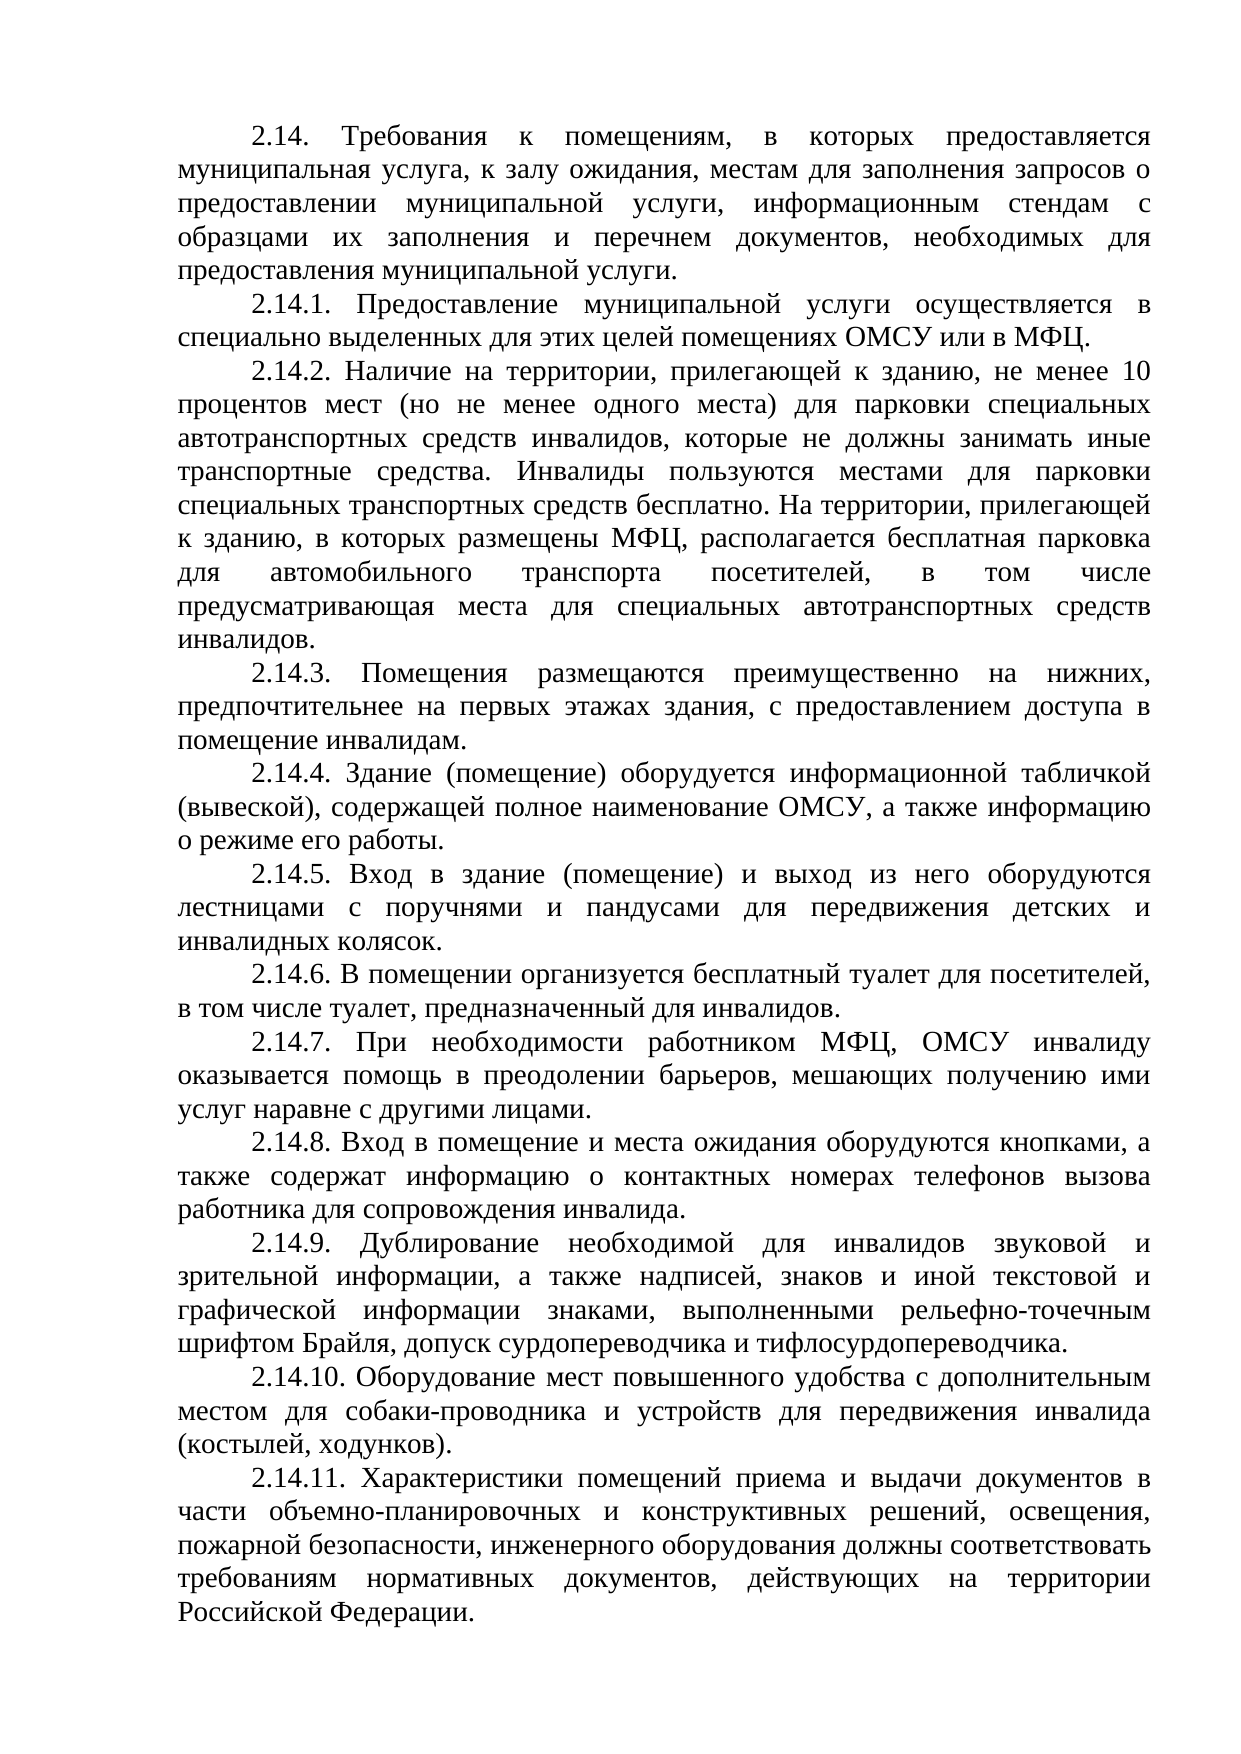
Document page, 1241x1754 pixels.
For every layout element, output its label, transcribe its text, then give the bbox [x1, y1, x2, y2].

text 2.14.10. Оборудование мест повышенного удобства с дополнительным местом для собаки-проводника и устройств для передвижения инвалида (костылей, ходунков). [177, 1359, 1152, 1460]
text 2.14.1. Предоставление муниципальной услуги осуществляется в специально выделенных для этих целей помещениях ОМСУ или в МФЦ. [177, 286, 1152, 353]
text 2.14.11. Характеристики помещений приема и выдачи документов в части объемно-планировочных и конструктивных решений, освещения, пожарной безопасности, инженерного оборудования должны соответствовать требованиям нормативных документов, действующих на территории Российской Федерации. [177, 1460, 1152, 1627]
text 2.14.2. Наличие на территории, прилегающей к зданию, не менее 10 процентов мест (но не менее одного места) для парковки специальных автотранспортных средств инвалидов, которые не должны занимать иные транспортные средства. Инвалиды пользуются местами для парковки специальных транспортных средств бесплатно. На территории, прилегающей к зданию, в которых размещены МФЦ, располагается бесплатная парковка для автомобильного транспорта посетителей, в том числе предусматривающая места для специальных автотранспортных средств инвалидов. [177, 353, 1152, 655]
text 2.14.4. Здание (помещение) оборудуется информационной табличкой (вывеской), содержащей полное наименование ОМСУ, а также информацию о режиме его работы. [177, 755, 1152, 856]
text 2.14.3. Помещения размещаются преимущественно на нижних, предпочтительнее на первых этажах здания, с предоставлением доступа в помещение инвалидам. [177, 655, 1152, 755]
text 2.14.8. Вход в помещение и места ожидания оборудуются кнопками, а также содержат информацию о контактных номерах телефонов вызова работника для сопровождения инвалида. [177, 1124, 1152, 1225]
text 2.14.7. При необходимости работником МФЦ, ОМСУ инвалиду оказывается помощь в преодолении барьеров, мешающих получению ими услуг наравне с другими лицами. [177, 1024, 1152, 1124]
text 2.14.5. Вход в здание (помещение) и выход из него оборудуются лестницами с поручнями и пандусами для передвижения детских и инвалидных колясок. [177, 856, 1152, 957]
text 2.14.6. В помещении организуется бесплатный туалет для посетителей, в том числе туалет, предназначенный для инвалидов. [177, 957, 1152, 1024]
text 2.14. Требования к помещениям, в которых предоставляется муниципальная услуга, к залу ожидания, местам для заполнения запросов о предоставлении муниципальной услуги, информационным стендам с образцами их заполнения и перечнем документов, необходимых для предоставления муниципальной услуги. [177, 118, 1152, 286]
text 2.14.9. Дублирование необходимой для инвалидов звуковой и зрительной информации, а также надписей, знаков и иной текстовой и графической информации знаками, выполненными рельефно-точечным шрифтом Брайля, допуск сурдопереводчика и тифлосурдопереводчика. [177, 1225, 1152, 1359]
